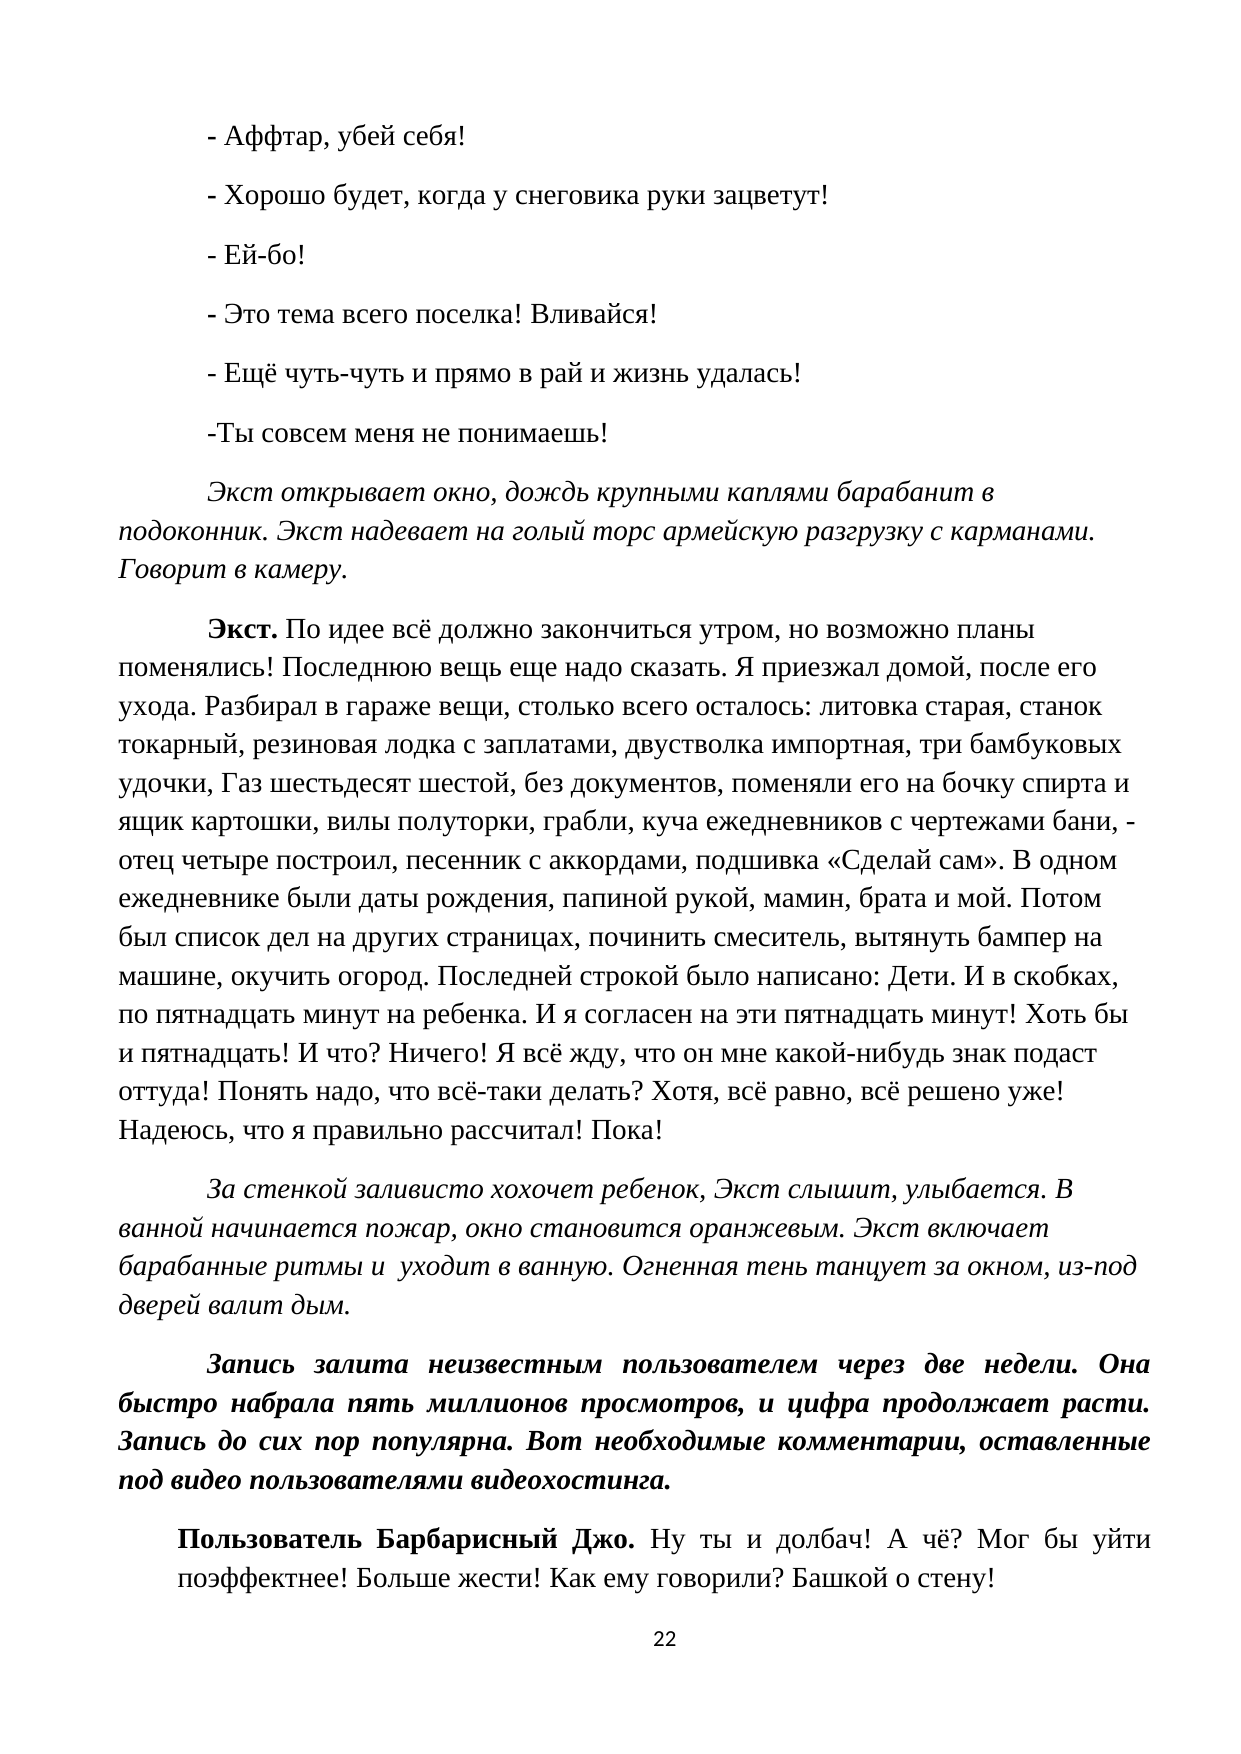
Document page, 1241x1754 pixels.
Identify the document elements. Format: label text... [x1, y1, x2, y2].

text - Это тема всего поселка! Вливайся! [118, 296, 1152, 330]
text Экст. По идее всё должно закончиться утром, но возможно планы поменялись! Последнюю вещь еще надо сказать. Я приезжал домой, после его ухода. Разбирал в гараже вещи, столько всего осталось: литовка старая, станок токарный, резиновая лодка с заплатами, двустволка импортная, три бамбуковых удочки, Газ шестьдесят шестой, без документов, поменяли его на бочку спирта и ящик картошки, вилы полуторки, грабли, куча ежедневников с чертежами бани, - отец четыре построил, песенник с аккордами, подшивка «Сделай сам». В одном ежедневнике были даты рождения, папиной рукой, мамин, брата и мой. Потом был список дел на других страницах, починить смеситель, вытянуть бампер на машине, окучить огород. Последней строкой было написано: Дети. И в скобках, по пятнадцать минут на ребенка. И я согласен на эти пятнадцать минут! Хоть бы и пятнадцать! И что? Ничего! Я всё жду, что он мне какой-нибудь знак подаст оттуда! Понять надо, что всё-таки делать? Хотя, всё равно, всё решено уже! Надеюсь, что я правильно рассчитал! Пока! [118, 611, 1152, 1145]
text Экст открывает окно, дождь крупными каплями барабанит в подоконник. Экст надевает на голый торс армейскую разгрузку с карманами. Говорит в камеру. [118, 474, 1152, 585]
text - Ещё чуть-чуть и прямо в рай и жизнь удалась! [118, 356, 1152, 389]
text -Ты совсем меня не понимаешь! [118, 415, 1152, 448]
text Пользователь Барбарисный Джо. Ну ты и долбач! А чё? Мог бы уйти поэффектнее! Больше жести! Как ему говорили? Башкой о стену! [177, 1521, 1152, 1593]
text - Хорошо будет, когда у снеговика руки зацветут! [118, 177, 1152, 211]
text За стенкой заливисто хохочет ребенок, Экст слышит, улыбается. В ванной начинается пожар, окно становится оранжевым. Экст включает барабанные ритмы и уходит в ванную. Огненная тень танцует за окном, из-под дверей валит дым. [118, 1171, 1152, 1320]
text Запись залита неизвестным пользователем через две недели. Она быстро набрала пять миллионов просмотров, и цифра продолжает расти. Запись до сих пор популярна. Вот необходимые комментарии, оставленные под видео пользователями видеохостинга. [118, 1346, 1152, 1495]
text - Аффтар, убей себя! [118, 118, 1152, 152]
text - Ей-бо! [118, 237, 1152, 270]
